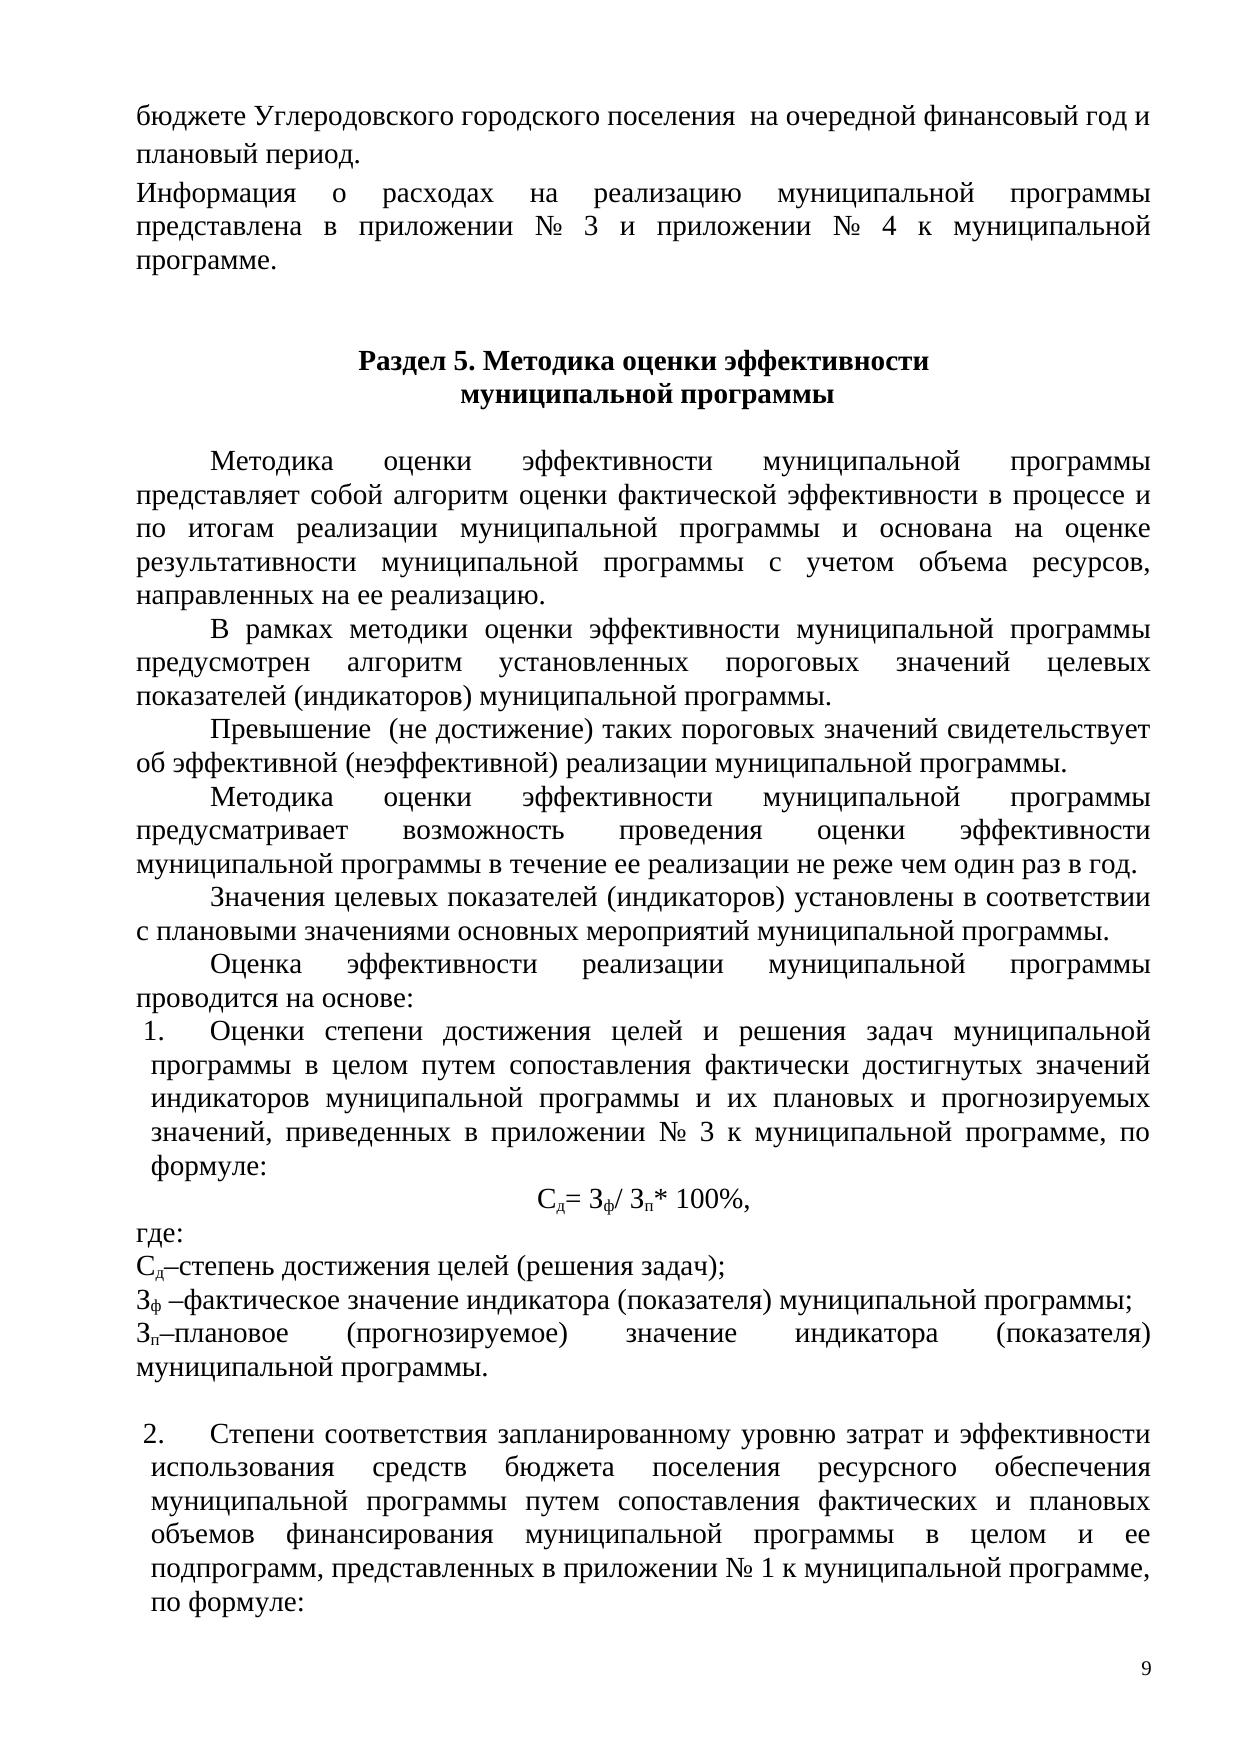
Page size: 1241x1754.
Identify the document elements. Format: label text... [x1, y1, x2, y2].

text Значения целевых показателей (индикаторов) установлены в соответствии с плановыми значениями основных мероприятий муниципальной программы. [136, 879, 1152, 946]
text Зф –фактическое значение индикатора (показателя) муниципальной программы; [136, 1282, 1152, 1315]
text Превышение (не достижение) таких пороговых значений свидетельствует об эффективной (неэффективной) реализации муниципальной программы. [136, 712, 1152, 779]
text Раздел 5. Методика оценки эффективности муниципальной программы [136, 343, 1152, 410]
text Методика оценки эффективности муниципальной программы предусматривает возможность проведения оценки эффективности муниципальной программы в течение ее реализации не реже чем один раз в год. [136, 779, 1152, 879]
text Зп–плановое (прогнозируемое) значение индикатора (показателя) муниципальной программы. [136, 1315, 1152, 1382]
text Сд–степень достижения целей (решения задач); [136, 1248, 1152, 1282]
list Оценки степени достижения целей и решения задач муниципальной программы в целом путем сопоставления фактически достигнутых значений индикаторов муниципальной программы и их плановых и прогнозируемых значений, приведенных в приложении № 3 к муниципальной программе, по формуле: [143, 1013, 1152, 1181]
text Информация о расходах на реализацию муниципальной программы представлена в приложении № 3 и приложении № 4 к муниципальной программе. [136, 175, 1152, 276]
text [136, 98, 1152, 170]
text В рамках методики оценки эффективности муниципальной программы предусмотрен алгоритм установленных пороговых значений целевых показателей (индикаторов) муниципальной программы. [136, 611, 1152, 712]
text Сд= Зф/ Зп* 100%, [136, 1181, 1152, 1215]
text Методика оценки эффективности муниципальной программы представляет собой алгоритм оценки фактической эффективности в процессе и по итогам реализации муниципальной программы и основана на оценке результативности муниципальной программы с учетом объема ресурсов, направленных на ее реализацию. [136, 443, 1152, 611]
text где: [136, 1215, 1152, 1248]
list Степени соответствия запланированному уровню затрат и эффективности использования средств бюджета поселения ресурсного обеспечения муниципальной программы путем сопоставления фактических и плановых объемов финансирования муниципальной программы в целом и ее подпрограмм, представленных в приложении № 1 к муниципальной программе, по формуле: [143, 1416, 1152, 1617]
text Оценка эффективности реализации муниципальной программы проводится на основе: [136, 946, 1152, 1013]
